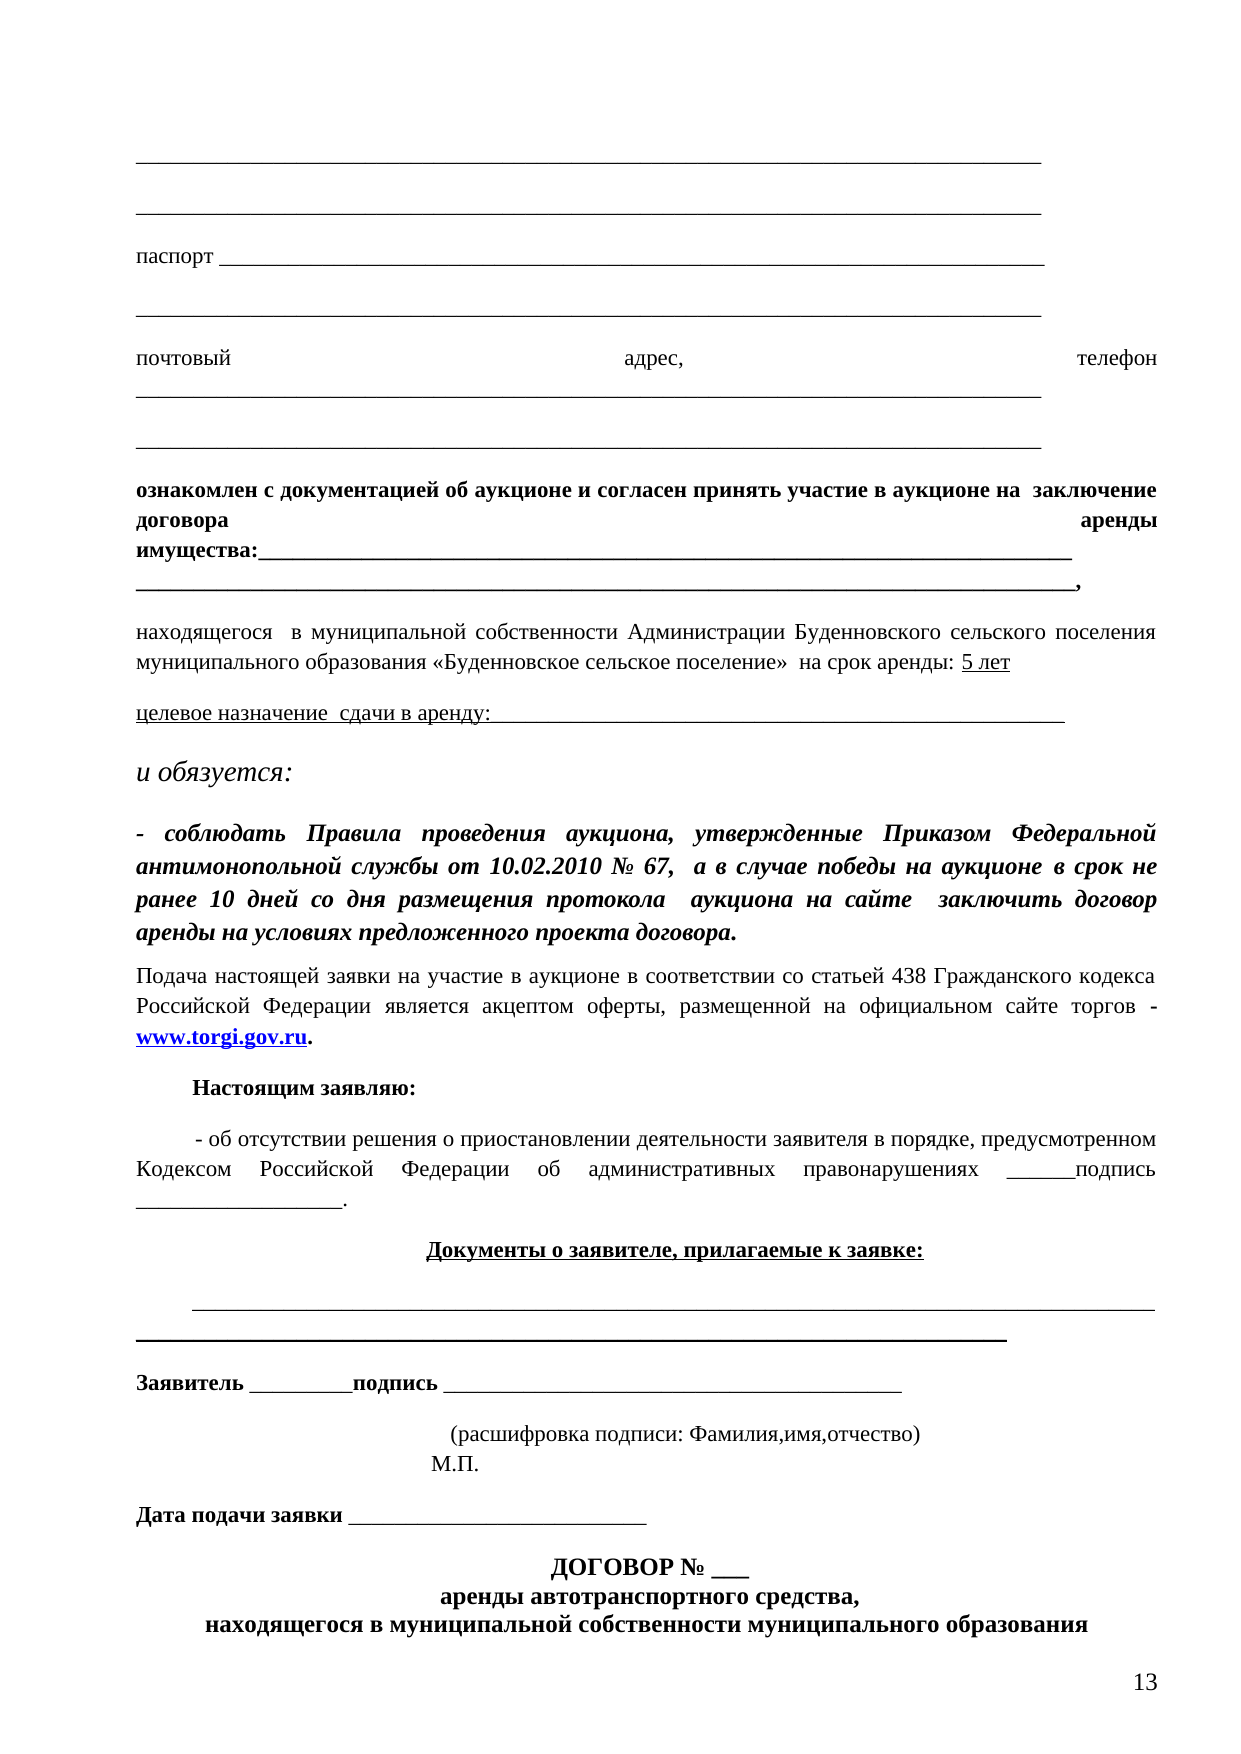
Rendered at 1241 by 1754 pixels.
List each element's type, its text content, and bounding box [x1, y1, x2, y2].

text ДОГОВОР № ___ [136, 1552, 1157, 1581]
text аренды автотранспортного средства, [136, 1581, 1157, 1609]
text Дата подачи заявки __________________________ [136, 1501, 1157, 1527]
text _______________________________________________________________________________ [136, 425, 1157, 451]
text (расшифровка подписи: Фамилия,имя,отчество) М.П. [136, 1420, 1157, 1476]
subtitle и обязуется: [136, 754, 1157, 788]
text ознакомлен с документацией об аукционе и согласен принять участие в аукционе на заключение договора аренды имущества:_______________________________________________________________________ __________________________________________________________________________________, [136, 476, 1157, 593]
text _______________________________________________________________________________ [136, 293, 1157, 319]
text целевое назначение сдачи в аренду:__________________________________________________ [136, 699, 1158, 725]
text Документы о заявителе, прилагаемые к заявке: [136, 1236, 1157, 1263]
text Настоящим заявляю: [136, 1074, 1157, 1100]
text Подача настоящей заявки на участие в аукционе в соответствии со статьей 438 Гражданского кодекса Российской Федерации является акцептом оферты, размещенной на официальном сайте торгов - www.torgi.gov.ru. [136, 962, 1157, 1049]
text _______________________________________________________________________________ [136, 140, 1157, 166]
text находящегося в муниципальной собственности Администрации Буденновского сельского поселения муниципального образования «Буденновское сельское поселение» на срок аренды: 5 лет [136, 618, 1158, 674]
text почтовый адрес, телефон _______________________________________________________________________________ [136, 344, 1157, 400]
text паспорт ________________________________________________________________________ [136, 242, 1157, 268]
text - об отсутствии решения о приостановлении деятельности заявителя в порядке, предусмотренном Кодексом Российской Федерации об административных правонарушениях ______подпись __________________. [136, 1125, 1157, 1212]
subtitle - соблюдать Правила проведения аукциона, утвержденные Приказом Федеральной антимонопольной службы от 10.02.2010 № 67, а в случае победы на аукционе в срок не ранее 10 дней со дня размещения протокола аукциона на сайте заключить договор аренды на условиях предложенного проекта договора. [136, 818, 1157, 946]
text Заявитель _________подпись ________________________________________ [136, 1369, 1157, 1395]
text _______________________________________________________________________________ [136, 191, 1157, 217]
text находящегося в муниципальной собственности муниципального образования [136, 1609, 1157, 1638]
text ________________________________________________________________________________________________________________________________________________________________ [136, 1287, 1157, 1344]
